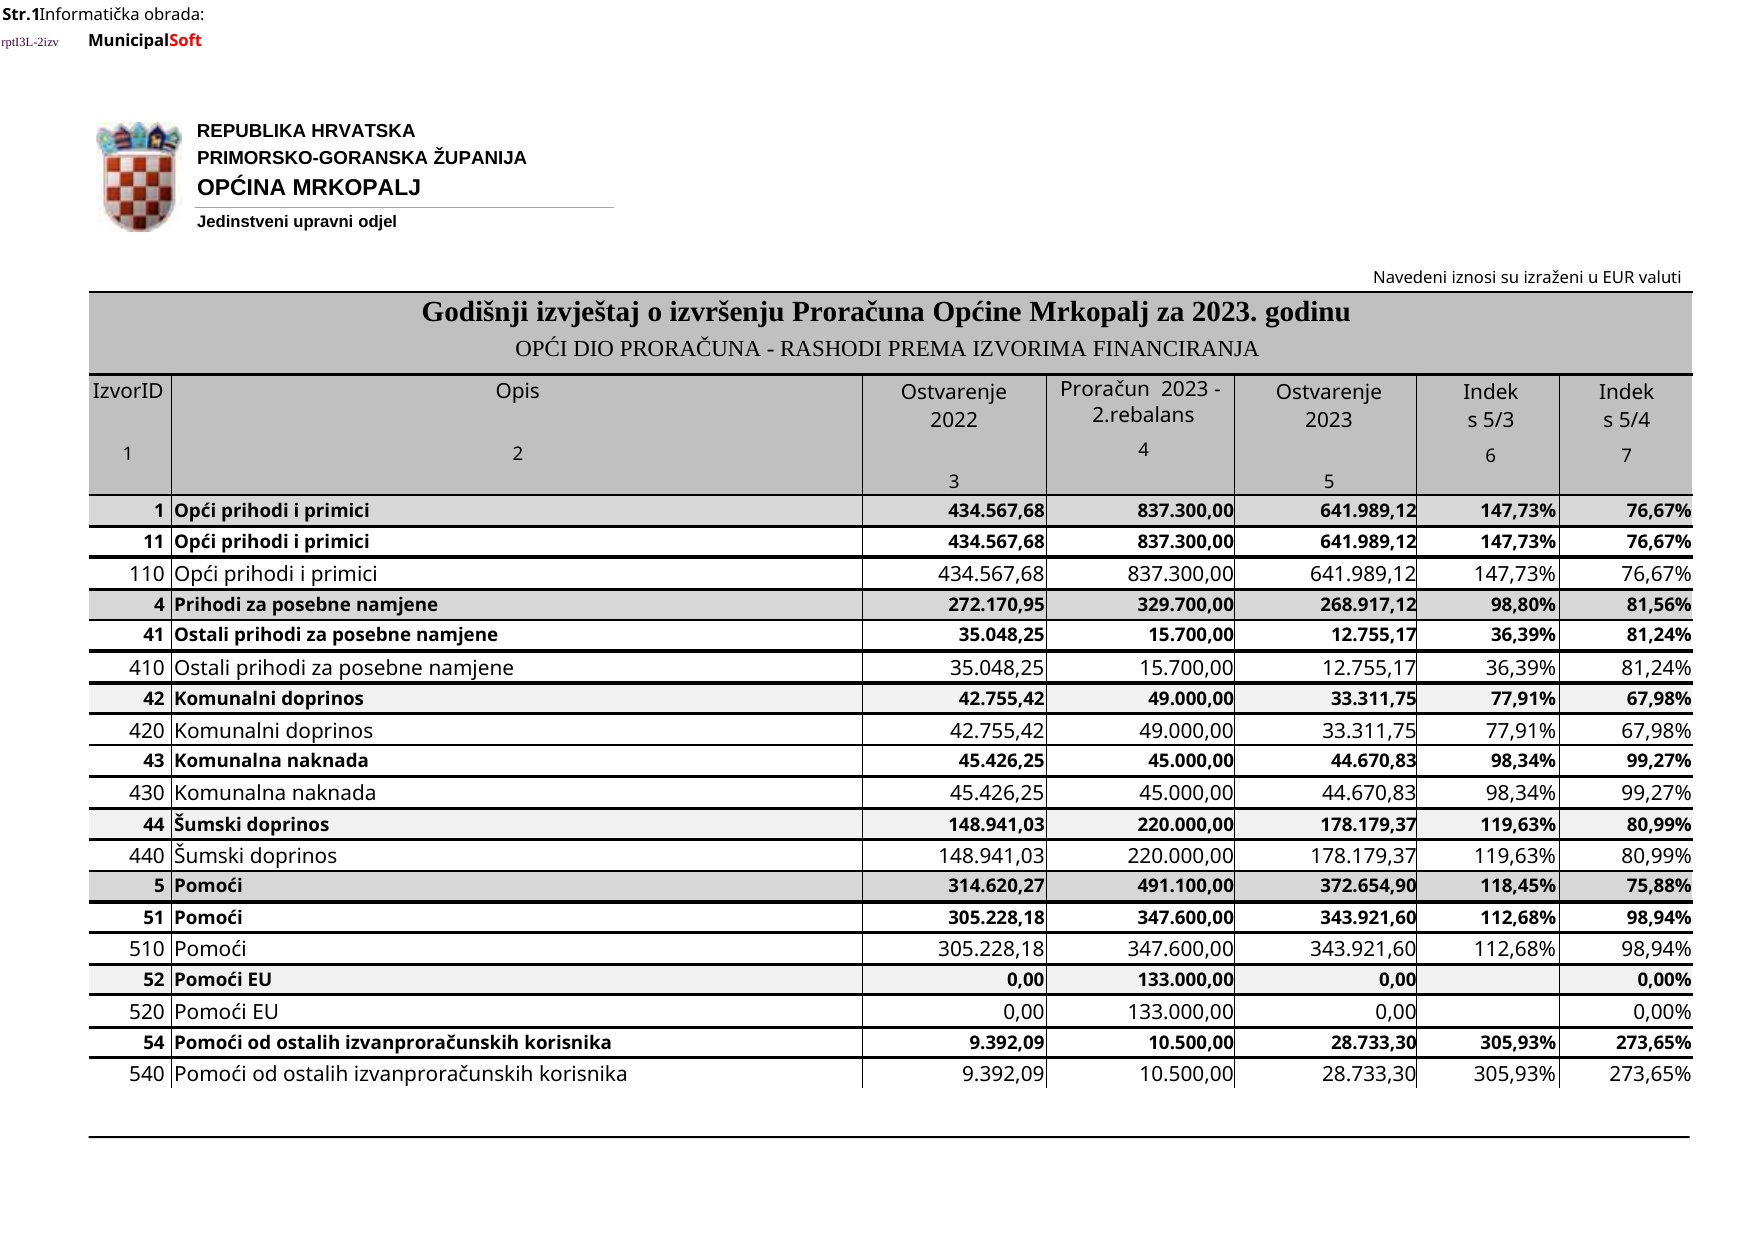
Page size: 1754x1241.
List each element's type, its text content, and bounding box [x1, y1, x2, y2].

table_cell 273,65% [1560, 1029, 1692, 1056]
table_cell 12.755,17 [1235, 653, 1416, 681]
table_cell 0,00 [1235, 966, 1416, 993]
table_cell 10.500,00 [1047, 1059, 1234, 1088]
table_cell 67,98% [1560, 685, 1692, 712]
table_cell 837.300,00 [1047, 559, 1234, 587]
table_cell Ostvarenje 2023 5 [1235, 376, 1416, 494]
table_cell 118,45% [1417, 872, 1559, 900]
table_cell Opći prihodi i primici [172, 496, 862, 525]
table_cell Šumski doprinos [172, 810, 862, 837]
table_cell 305,93% [1417, 1029, 1559, 1056]
table_cell 80,99% [1560, 841, 1692, 869]
table_cell Opis 2 [172, 376, 862, 494]
table_cell 44.670,83 [1235, 778, 1416, 807]
table_cell 42.755,42 [863, 715, 1046, 744]
table_cell 178.179,37 [1235, 841, 1416, 869]
table_cell 81,24% [1560, 653, 1692, 681]
table_cell 510 [89, 934, 171, 963]
table_cell 110 [89, 559, 171, 587]
table_cell 49.000,00 [1047, 715, 1234, 744]
table_cell 98,34% [1417, 746, 1559, 775]
table_cell 305.228,18 [863, 904, 1046, 931]
table_cell 42.755,42 [863, 685, 1046, 712]
table_cell 11 [89, 528, 171, 555]
table_cell 42 [89, 685, 171, 712]
table_cell 641.989,12 [1235, 528, 1416, 555]
table_cell Komunalni doprinos [172, 715, 862, 744]
table_cell 9.392,09 [863, 1029, 1046, 1056]
table_cell 41 [89, 621, 171, 649]
table_cell 98,80% [1417, 591, 1559, 619]
table_cell 9.392,09 [863, 1059, 1046, 1088]
table_cell 347.600,00 [1047, 934, 1234, 963]
table_cell Komunalni doprinos [172, 685, 862, 712]
table_cell 0,00 [863, 966, 1046, 993]
table_cell Ostali prihodi za posebne namjene [172, 653, 862, 681]
text Jedinstveni upravni odjel [197, 204, 1721, 231]
table_cell 45.000,00 [1047, 746, 1234, 775]
table_cell 112,68% [1417, 934, 1559, 963]
table_cell 119,63% [1417, 841, 1559, 869]
table_cell 119,63% [1417, 810, 1559, 837]
table_cell 99,27% [1560, 746, 1692, 775]
table_cell 540 [89, 1059, 171, 1088]
table_cell 5 [89, 872, 171, 900]
picture [96, 122, 182, 232]
table_cell 178.179,37 [1235, 810, 1416, 837]
table_cell 372.654,90 [1235, 872, 1416, 900]
table_cell Pomoći [172, 934, 862, 963]
table_cell Pomoći EU [172, 996, 862, 1026]
table_cell 305,93% [1417, 1059, 1559, 1088]
table_cell 77,91% [1417, 715, 1559, 744]
table_cell 43 [89, 746, 171, 775]
table_cell 10.500,00 [1047, 1029, 1234, 1056]
table_cell 44 [89, 810, 171, 837]
table_cell 80,99% [1560, 810, 1692, 837]
table_cell 44.670,83 [1235, 746, 1416, 775]
table_cell 81,24% [1560, 621, 1692, 649]
table_cell Pomoći od ostalih izvanproračunskih korisnika [172, 1029, 862, 1056]
table_cell Pomoći od ostalih izvanproračunskih korisnika [172, 1059, 862, 1088]
table_cell 148.941,03 [863, 841, 1046, 869]
table_cell 45.426,25 [863, 778, 1046, 807]
table_cell 0,00% [1560, 966, 1692, 993]
table_cell Pomoći EU [172, 966, 862, 993]
table_cell 343.921,60 [1235, 904, 1416, 931]
table_cell [1417, 966, 1559, 993]
table_cell Indeks 5/4 7 [1560, 376, 1692, 494]
table_cell Komunalna naknada [172, 778, 862, 807]
table_cell Ostali prihodi za posebne namjene [172, 621, 862, 649]
table_cell 434.567,68 [863, 496, 1046, 525]
table_cell 81,56% [1560, 591, 1692, 619]
table_cell 67,98% [1560, 715, 1692, 744]
table_cell 147,73% [1417, 559, 1559, 587]
table_cell 54 [89, 1029, 171, 1056]
table_cell Opći prihodi i primici [172, 528, 862, 555]
table_cell Prihodi za posebne namjene [172, 591, 862, 619]
table_cell 305.228,18 [863, 934, 1046, 963]
table_cell 434.567,68 [863, 528, 1046, 555]
table_cell 36,39% [1417, 621, 1559, 649]
table_cell 76,67% [1560, 559, 1692, 587]
table_cell 148.941,03 [863, 810, 1046, 837]
table_cell 147,73% [1417, 528, 1559, 555]
table_cell 28.733,30 [1235, 1029, 1416, 1056]
table_cell 1 [89, 496, 171, 525]
table_cell 837.300,00 [1047, 496, 1234, 525]
table_cell 35.048,25 [863, 621, 1046, 649]
table_cell 220.000,00 [1047, 810, 1234, 837]
table_cell 641.989,12 [1235, 559, 1416, 587]
table_cell 133.000,00 [1047, 996, 1234, 1026]
table_cell 4 [89, 591, 171, 619]
table_cell 98,94% [1560, 934, 1692, 963]
table_cell 133.000,00 [1047, 966, 1234, 993]
table_cell 51 [89, 904, 171, 931]
table_cell 434.567,68 [863, 559, 1046, 587]
table_cell 520 [89, 996, 171, 1026]
table_cell 0,00% [1560, 996, 1692, 1026]
table_cell 76,67% [1560, 528, 1692, 555]
table_cell Indeks 5/3 6 [1417, 376, 1559, 494]
table_cell 33.311,75 [1235, 715, 1416, 744]
table_cell Ostvarenje 2022 3 [863, 376, 1046, 494]
table_cell 220.000,00 [1047, 841, 1234, 869]
table_cell 77,91% [1417, 685, 1559, 712]
table_cell Šumski doprinos [172, 841, 862, 869]
text PRIMORSKO-GORANSKA ŽUPANIJA [197, 147, 1721, 169]
table_cell 15.700,00 [1047, 621, 1234, 649]
table_cell 112,68% [1417, 904, 1559, 931]
table_cell 430 [89, 778, 171, 807]
table_cell 347.600,00 [1047, 904, 1234, 931]
table_cell 410 [89, 653, 171, 681]
table_cell Pomoći [172, 872, 862, 900]
table_cell IzvorID 1 [89, 376, 171, 494]
table_cell 98,34% [1417, 778, 1559, 807]
table_cell 147,73% [1417, 496, 1559, 525]
table_cell 272.170,95 [863, 591, 1046, 619]
table_cell 329.700,00 [1047, 591, 1234, 619]
table_cell 45.426,25 [863, 746, 1046, 775]
table_cell 0,00 [1235, 996, 1416, 1026]
table_cell 45.000,00 [1047, 778, 1234, 807]
table_cell 314.620,27 [863, 872, 1046, 900]
table_cell 440 [89, 841, 171, 869]
table_cell 420 [89, 715, 171, 744]
table_header Godišnji izvještaj o izvršenju Proračuna Općine Mrkopalj za 2023. godinu OPĆI DIO PRORAČUNA - RASHODI PREMA IZVORIMA FINANCIRANJA [89, 293, 1692, 373]
table_cell Opći prihodi i primici [172, 559, 862, 587]
text Navedeni iznosi su izraženi u EUR valuti [75, 266, 1681, 289]
table_cell [1417, 996, 1559, 1026]
table_cell 0,00 [863, 996, 1046, 1026]
table_cell 12.755,17 [1235, 621, 1416, 649]
table_cell 98,94% [1560, 904, 1692, 931]
text REPUBLIKA HRVATSKA [197, 120, 1721, 142]
table_cell 52 [89, 966, 171, 993]
table_cell 33.311,75 [1235, 685, 1416, 712]
table_cell 343.921,60 [1235, 934, 1416, 963]
table_cell 491.100,00 [1047, 872, 1234, 900]
table_cell Proračun 2023 - 2.rebalans 4 [1047, 376, 1234, 494]
table_cell Komunalna naknada [172, 746, 862, 775]
table_cell 35.048,25 [863, 653, 1046, 681]
table_cell 15.700,00 [1047, 653, 1234, 681]
table_cell 99,27% [1560, 778, 1692, 807]
table_cell 75,88% [1560, 872, 1692, 900]
table_cell 273,65% [1560, 1059, 1692, 1088]
table_cell 28.733,30 [1235, 1059, 1416, 1088]
table_cell 837.300,00 [1047, 528, 1234, 555]
table_cell 268.917,12 [1235, 591, 1416, 619]
table_cell 49.000,00 [1047, 685, 1234, 712]
table_cell 76,67% [1560, 496, 1692, 525]
subtitle OPĆINA MRKOPALJ [197, 174, 1721, 201]
table_cell Pomoći [172, 904, 862, 931]
table_cell 641.989,12 [1235, 496, 1416, 525]
table_cell 36,39% [1417, 653, 1559, 681]
